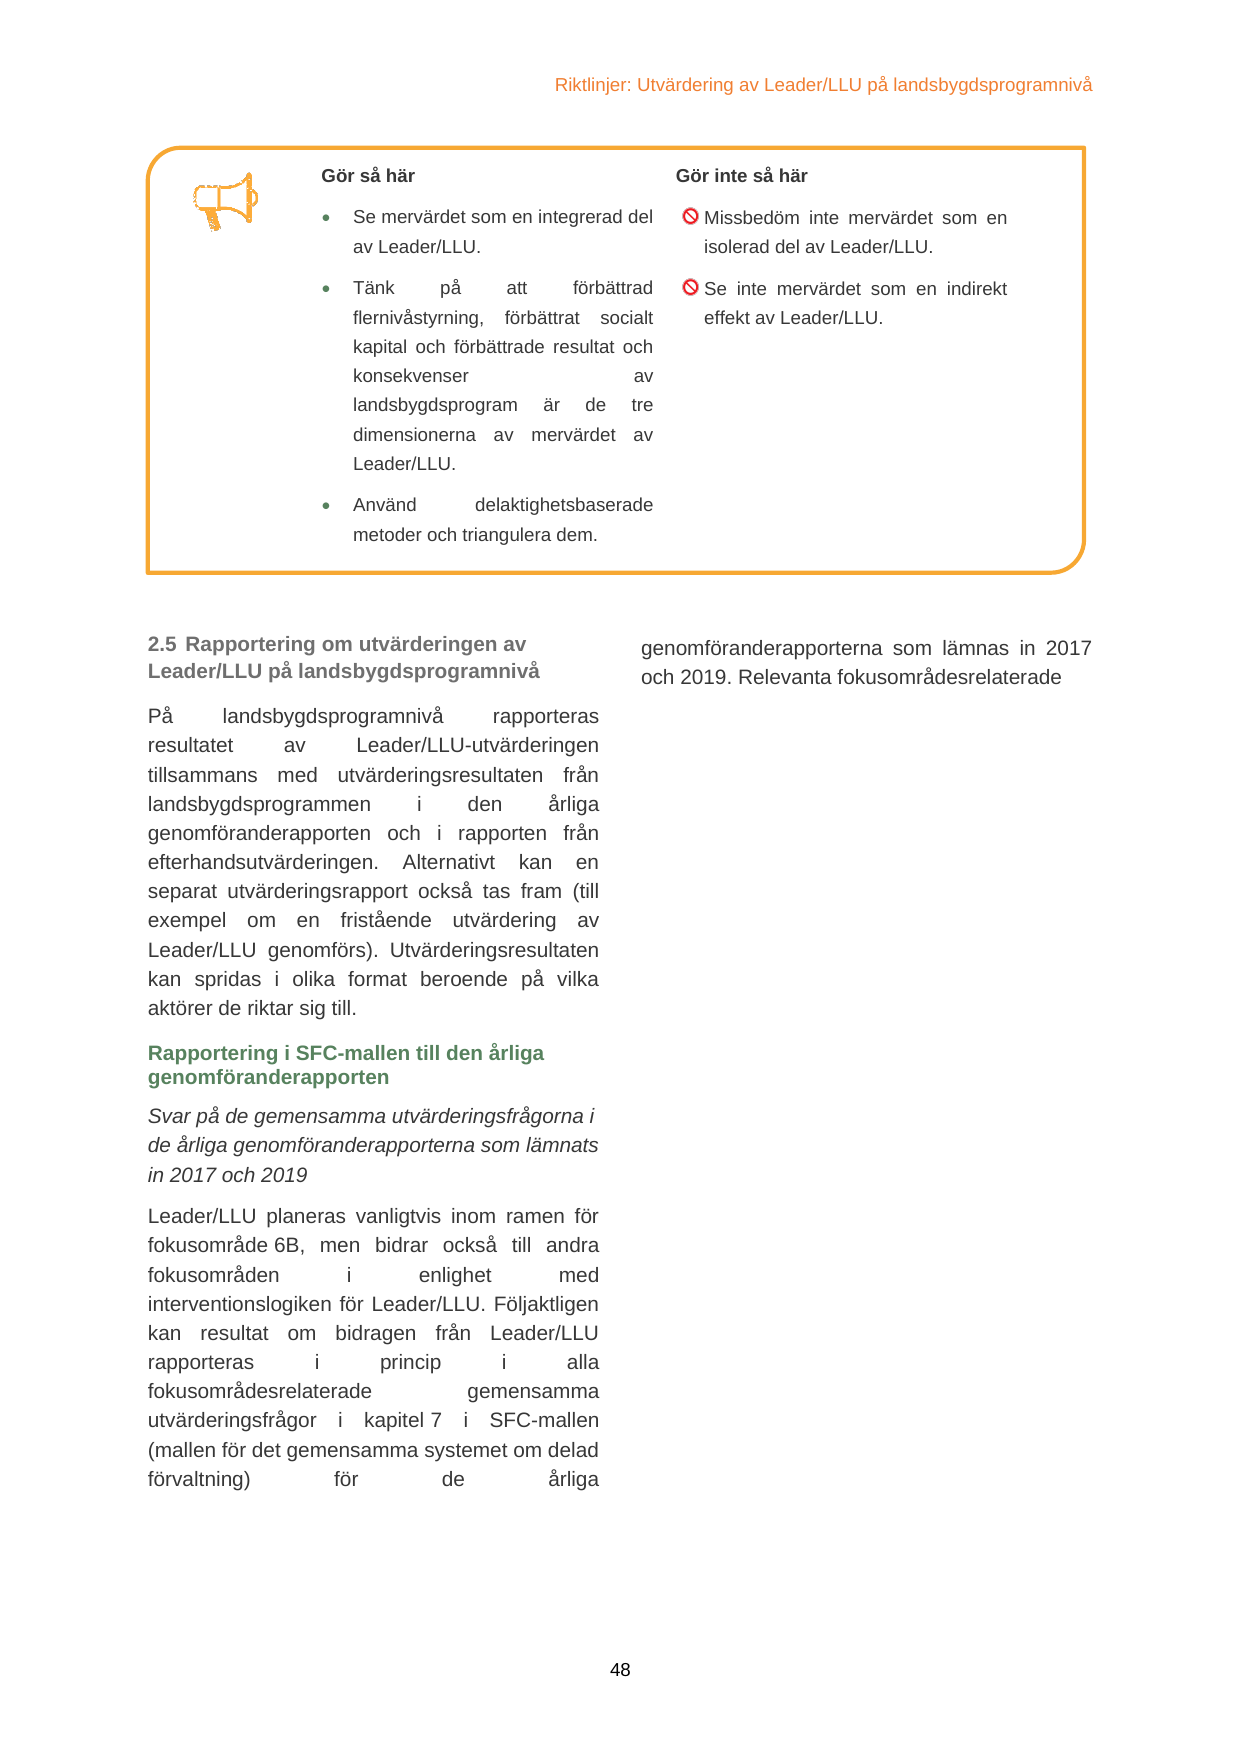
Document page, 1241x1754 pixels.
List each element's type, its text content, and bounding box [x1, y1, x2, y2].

picture [172, 157, 288, 246]
picture [682, 207, 699, 225]
text Leader/LLU planeras vanligtvis inom ramen för fokusområde 6B, men bidrar också till andra fokusområden i enlighet med interventionslogiken för Leader/LLU. Följaktligen kan resultat om bidragen från Leader/LLU rapporteras i princip i alla fokusområdesrelaterade gemensamma utvärderingsfrågor i kapitel 7 i SFC-mallen (mallen för det gemensamma systemet om delad förvaltning) för de årliga genomföranderapporterna som lämnas in 2017 och 2019. Relevanta fokusområdesrelaterade gemensamma utvärderingsfrågor är frågor där insatser som genomförts med hjälp av LLU-strategier har visat på primära eller sekundära bidrag (se kapitel 2.3.1). [148, 1199, 599, 1491]
picture [682, 278, 699, 296]
text Svar på de gemensamma utvärderingsfrågorna i de årliga genomföranderapporterna som lämnats in 2017 och 2019 [148, 1099, 599, 1186]
subtitle Rapportering om utvärderingen av Leader/LLU på landsbygdsprogramnivå [148, 630, 599, 684]
text På landsbygdsprogramnivå rapporteras resultatet av Leader/LLU-utvärderingen tillsammans med utvärderingsresultaten från landsbygdsprogrammen i den årliga genomföranderapporten och i rapporten från efterhandsutvärderingen. Alternativt kan en separat utvärderingsrapport också tas fram (till exempel om en fristående utvärdering av Leader/LLU genomförs). Utvärderingsresultaten kan spridas i olika format beroende på vilka aktörer de riktar sig till. [148, 699, 599, 1020]
subtitle Rapportering i SFC-mallen till den årliga genomföranderapporten [148, 1041, 599, 1088]
